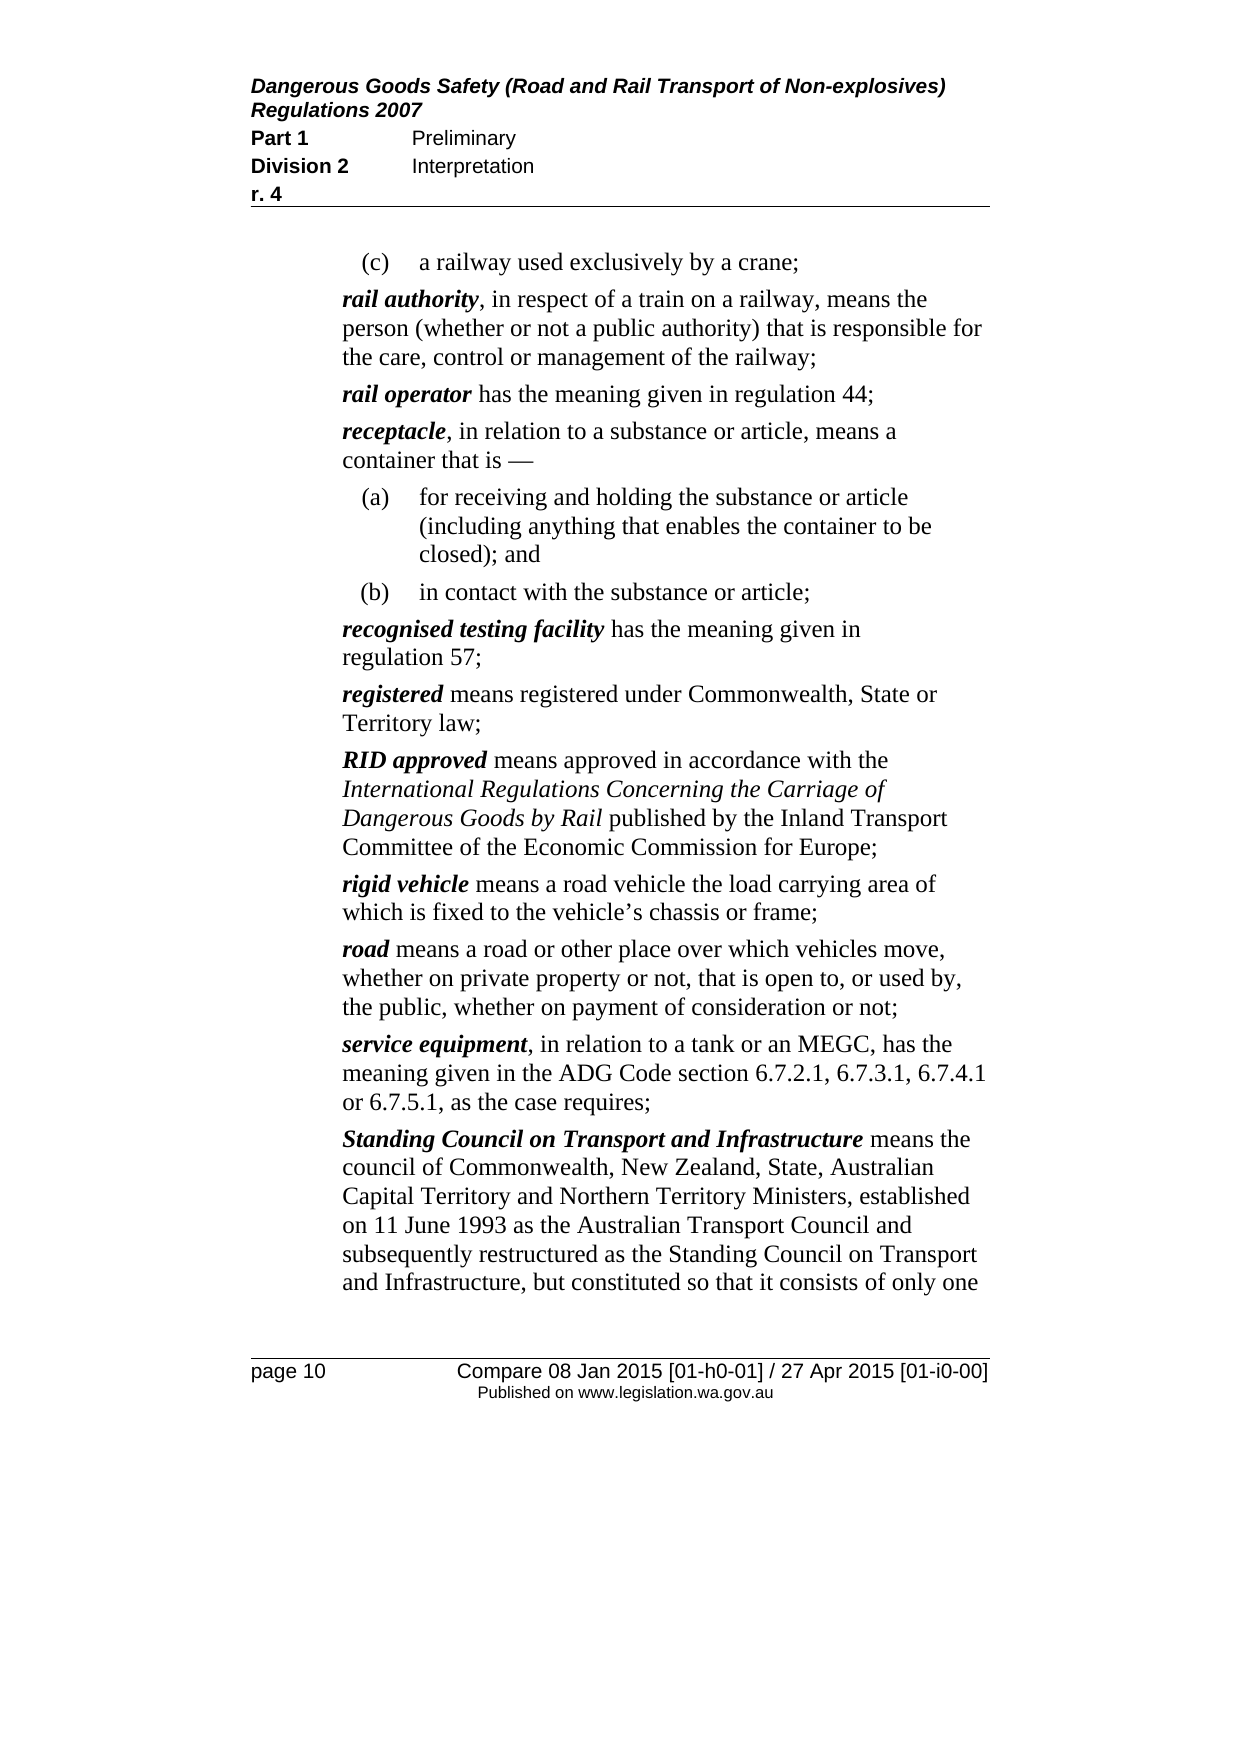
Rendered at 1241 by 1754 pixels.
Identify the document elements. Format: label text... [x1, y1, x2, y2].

text rail operator has the meaning given in regulation 44; [251, 379, 990, 408]
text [251, 1124, 990, 1296]
text (a) for receiving and holding the substance or article (including anything that enables the container to be closed); and [251, 482, 990, 568]
text service equipment, in relation to a tank or an MEGC, has the meaning given in the ADG Code section 6.7.2.1, 6.7.3.1, 6.7.4.1 or 6.7.5.1, as the case requires; [251, 1029, 990, 1115]
text rigid vehicle means a road vehicle the load carrying area of which is fixed to the vehicle’s chassis or frame; [251, 869, 990, 926]
text road means a road or other place over which vehicles move, whether on private property or not, that is open to, or used by, the public, whether on payment of consideration or not; [251, 934, 990, 1021]
text (c) a railway used exclusively by a crane; [251, 247, 990, 276]
text recognised testing facility has the meaning given in regulation 57; [251, 614, 990, 671]
text receptacle, in relation to a substance or article, means a container that is — [251, 416, 990, 474]
text rail authority, in respect of a train on a railway, means the person (whether or not a public authority) that is responsible for the care, control or management of the railway; [251, 284, 990, 371]
text RID approved means approved in accordance with the International Regulations Concerning the Carriage of Dangerous Goods by Rail published by the Inland Transport Committee of the Economic Commission for ; [251, 745, 990, 860]
text registered means registered under Commonwealth, State or Territory law; [251, 679, 990, 737]
text (b) in contact with the substance or article; [251, 577, 990, 605]
